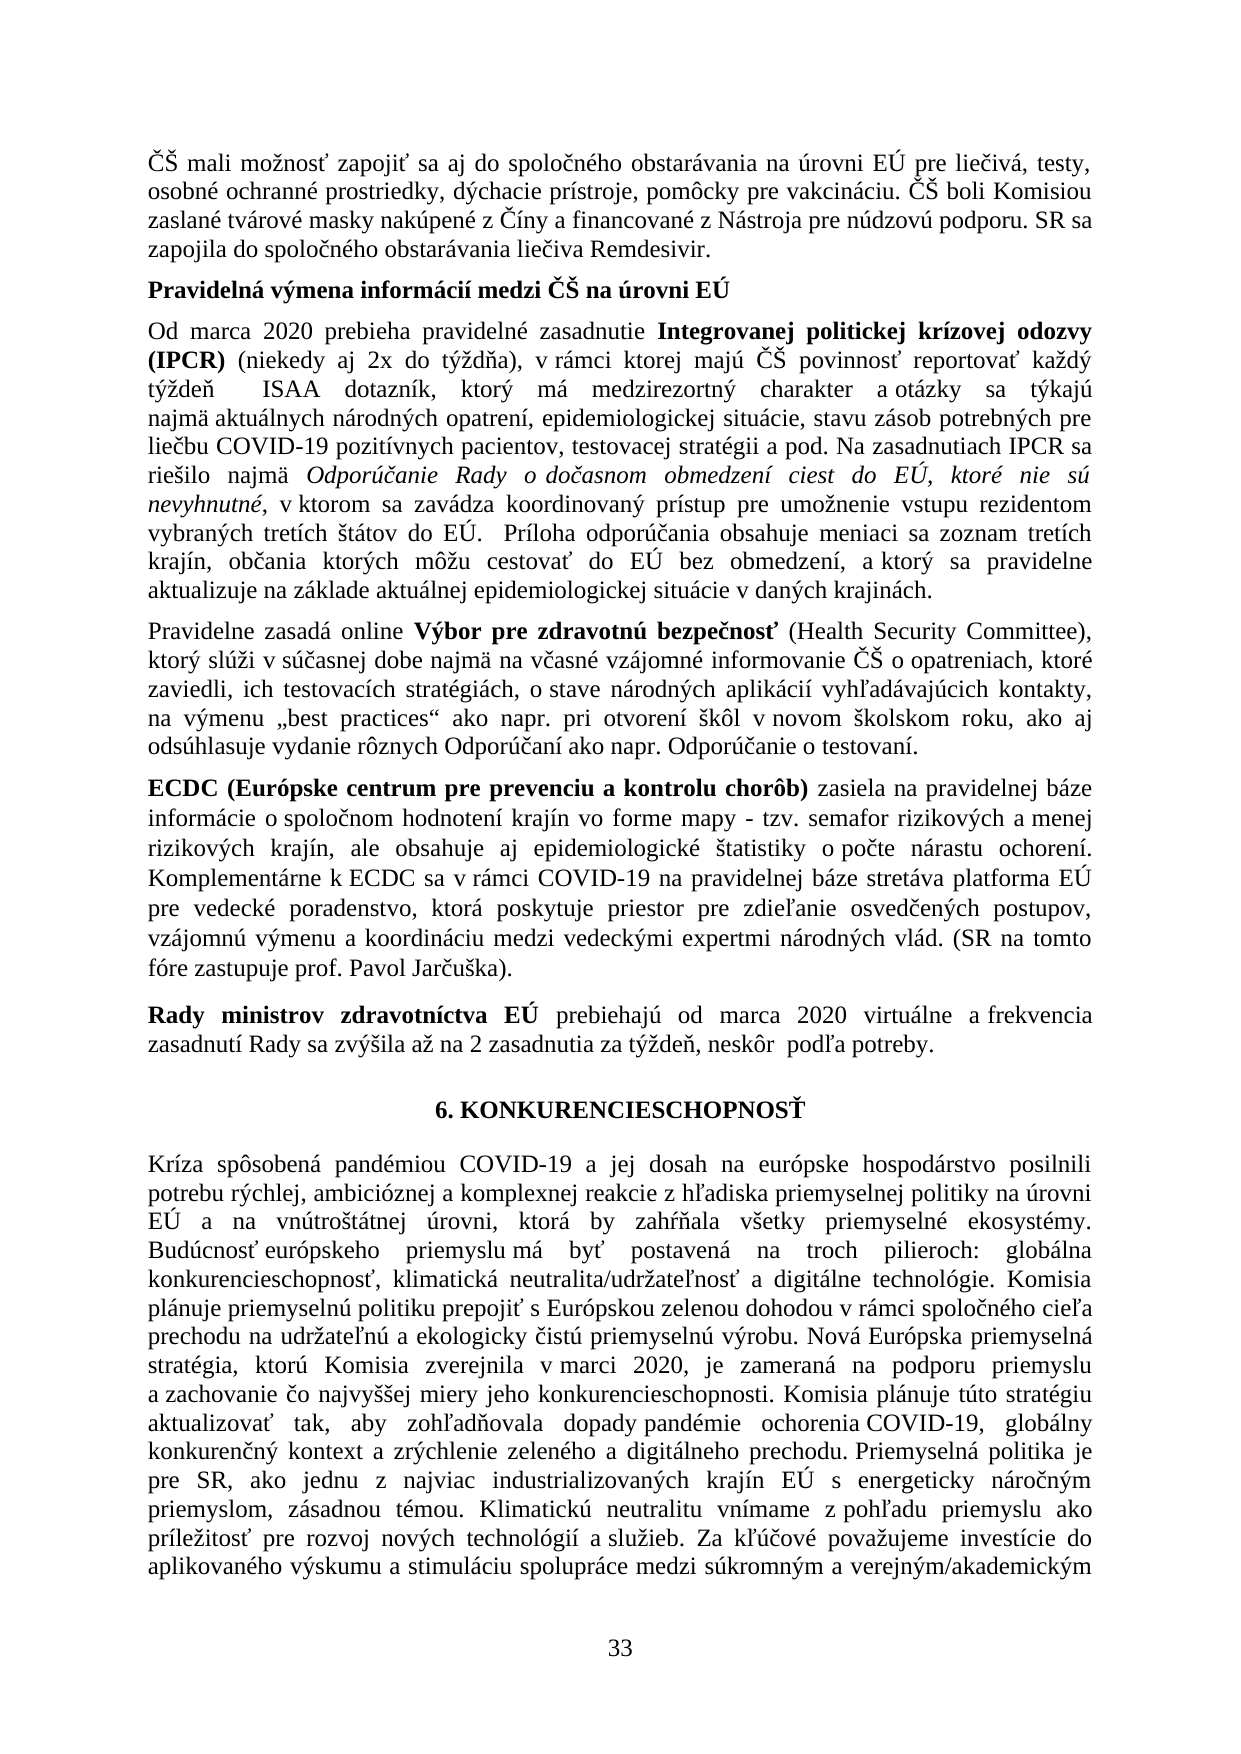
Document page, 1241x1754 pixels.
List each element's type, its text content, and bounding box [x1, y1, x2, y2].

text 6. KONKURENCIESCHOPNOSŤ [148, 1095, 1092, 1124]
text ECDC (Európske centrum pre prevenciu a kontrolu chorôb) zasiela na pravidelnej báze informácie o spoločnom hodnotení krajín vo forme mapy - tzv. semafor rizikových a menej rizikových krajín, ale obsahuje aj epidemiologické štatistiky o počte nárastu ochorení. Komplementárne k ECDC sa v rámci COVID-19 na pravidelnej báze stretáva platforma EÚ pre vedecké poradenstvo, ktorá poskytuje priestor pre zdieľanie osvedčených postupov, vzájomnú výmenu a koordináciu medzi vedeckými expertmi národných vlád. (SR na tomto fóre zastupuje prof. Pavol Jarčuška). [148, 773, 1092, 982]
text Pravidelná výmena informácií medzi ČŠ na úrovni EÚ [148, 275, 1092, 304]
text Pravidelne zasadá online Výbor pre zdravotnú bezpečnosť (Health Security Committee), ktorý slúži v súčasnej dobe najmä na včasné vzájomné informovanie ČŠ o opatreniach, ktoré zaviedli, ich testovacích stratégiách, o stave národných aplikácií vyhľadávajúcich kontakty, na výmenu „best practices“ ako napr. pri otvorení škôl v novom školskom roku, ako aj odsúhlasuje vydanie rôznych Odporúčaní ako napr. Odporúčanie o testovaní. [148, 616, 1092, 760]
text ČŠ mali možnosť zapojiť sa aj do spoločného obstarávania na úrovni EÚ pre liečivá, testy, osobné ochranné prostriedky, dýchacie prístroje, pomôcky pre vakcináciu. ČŠ boli Komisiou zaslané tvárové masky nakúpené z Číny a financované z Nástroja pre núdzovú podporu. SR sa zapojila do spoločného obstarávania liečiva Remdesivir. [148, 148, 1092, 263]
text Od marca 2020 prebieha pravidelné zasadnutie Integrovanej politickej krízovej odozvy (IPCR) (niekedy aj 2x do týždňa), v rámci ktorej majú ČŠ povinnosť reportovať každý týždeň ISAA dotazník, ktorý má medzirezortný charakter a otázky sa týkajú najmä aktuálnych národných opatrení, epidemiologickej situácie, stavu zásob potrebných pre liečbu COVID-19 pozitívnych pacientov, testovacej stratégii a pod. Na zasadnutiach IPCR sa riešilo najmä Odporúčanie Rady o dočasnom obmedzení ciest do EÚ, ktoré nie sú nevyhnutné, v ktorom sa zavádza koordinovaný prístup pre umožnenie vstupu rezidentom vybraných tretích štátov do EÚ. Príloha odporúčania obsahuje meniaci sa zoznam tretích krajín, občania ktorých môžu cestovať do EÚ bez obmedzení, a ktorý sa pravidelne aktualizuje na základe aktuálnej epidemiologickej situácie v daných krajinách. [148, 316, 1092, 604]
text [148, 1149, 1092, 1580]
text Rady ministrov zdravotníctva EÚ prebiehajú od marca 2020 virtuálne a frekvencia zasadnutí Rady sa zvýšila až na 2 zasadnutia za týždeň, neskôr podľa potreby. [148, 1000, 1092, 1058]
